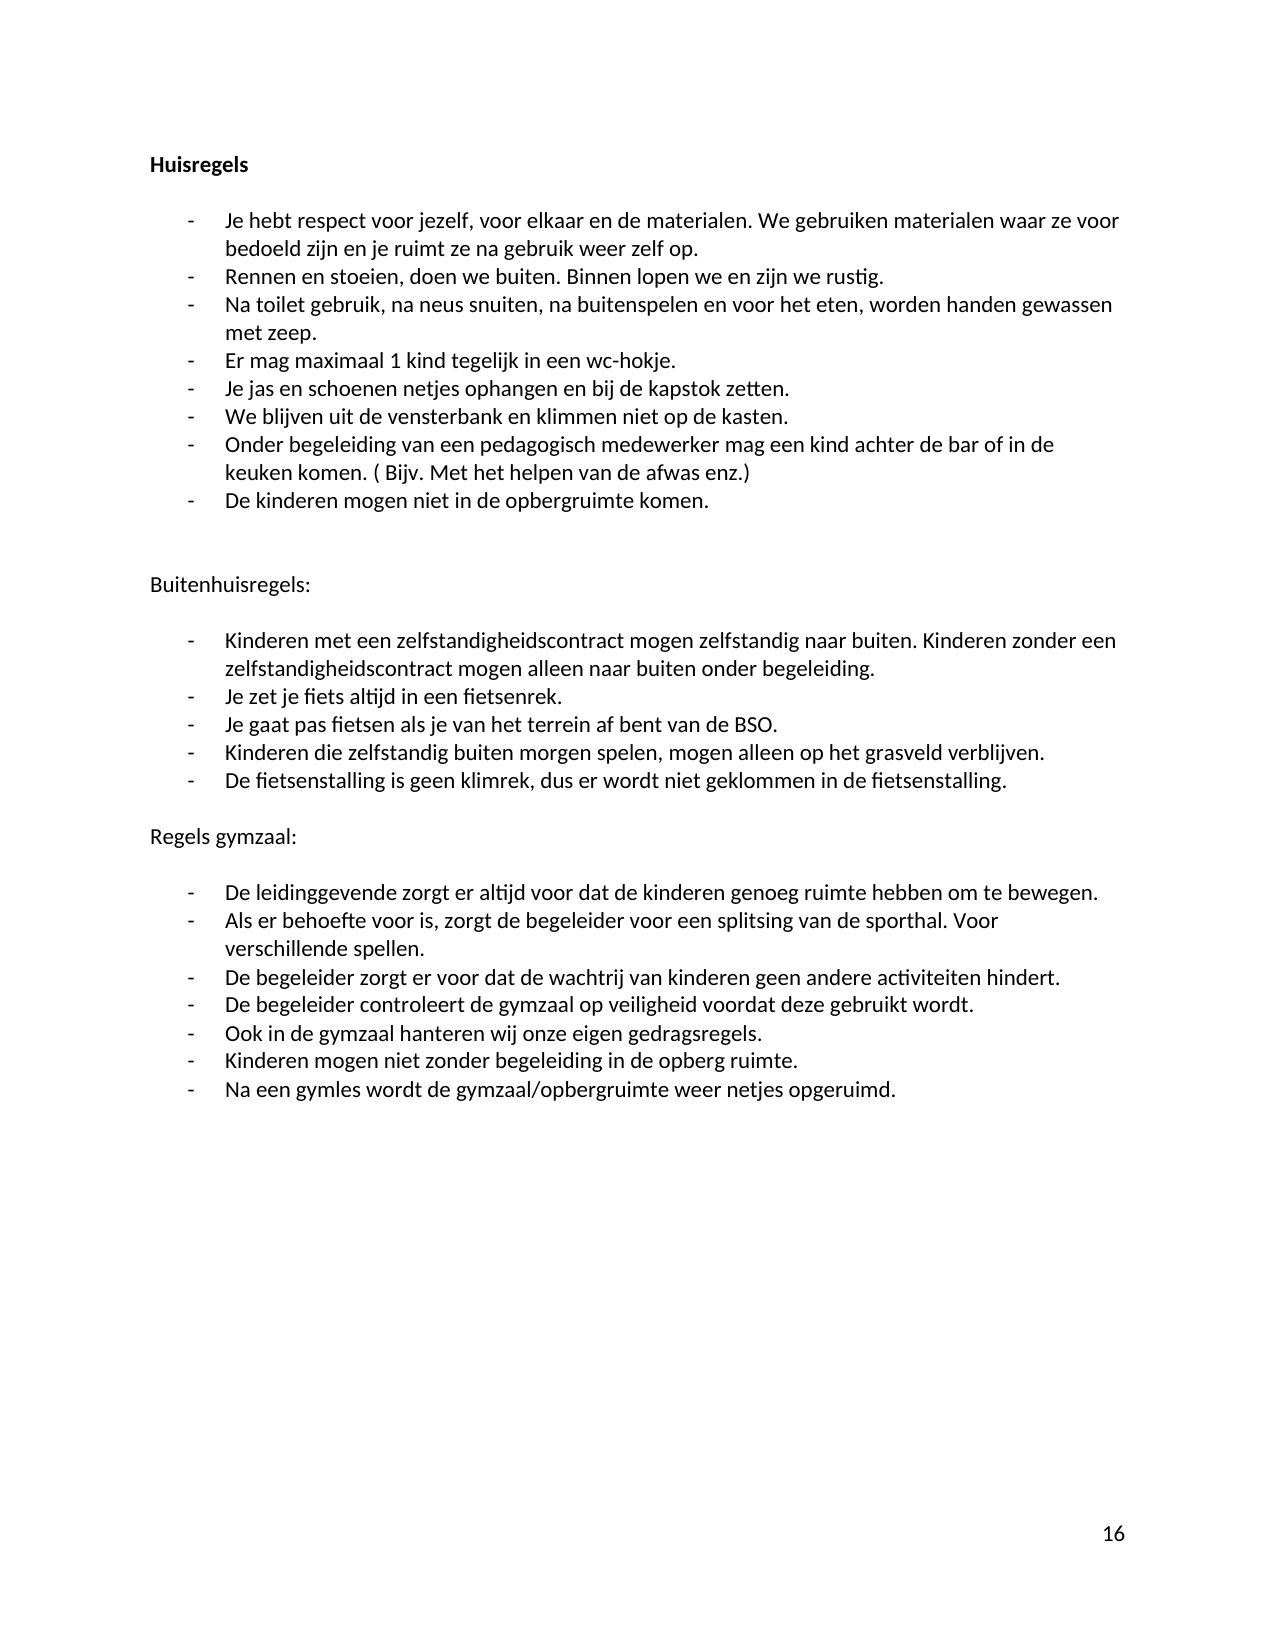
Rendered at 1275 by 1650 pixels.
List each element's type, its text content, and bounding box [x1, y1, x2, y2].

list Ook in de gymzaal hanteren wij onze eigen gedragsregels. [187, 1019, 1125, 1047]
list Rennen en stoeien, doen we buiten. Binnen lopen we en zijn we rustig. [187, 262, 1125, 290]
list De begeleider zorgt er voor dat de wachtrij van kinderen geen andere activiteiten hindert. [187, 963, 1125, 991]
list Je zet je fiets altijd in een fietsenrek. [187, 682, 1125, 710]
list Kinderen met een zelfstandigheidscontract mogen zelfstandig naar buiten. Kinderen zonder een zelfstandigheidscontract mogen alleen naar buiten onder begeleiding. [187, 626, 1125, 682]
list Als er behoefte voor is, zorgt de begeleider voor een splitsing van de sporthal. Voor verschillende spellen. [187, 907, 1125, 963]
list Na toilet gebruik, na neus snuiten, na buitenspelen en voor het eten, worden handen gewassen met zeep. [187, 290, 1125, 346]
list Er mag maximaal 1 kind tegelijk in een wc-hokje. [187, 346, 1125, 374]
text Buitenhuisregels: [150, 570, 1125, 598]
list Onder begeleiding van een pedagogisch medewerker mag een kind achter de bar of in de keuken komen. ( Bijv. Met het helpen van de afwas enz.) [187, 430, 1125, 486]
list De begeleider controleert de gymzaal op veiligheid voordat deze gebruikt wordt. [187, 991, 1125, 1019]
list Kinderen die zelfstandig buiten morgen spelen, mogen alleen op het grasveld verblijven. [187, 738, 1125, 766]
text Huisregels [150, 150, 1125, 178]
list De kinderen mogen niet in de opbergruimte komen. [187, 486, 1125, 514]
list Je hebt respect voor jezelf, voor elkaar en de materialen. We gebruiken materialen waar ze voor bedoeld zijn en je ruimt ze na gebruik weer zelf op. [187, 206, 1125, 262]
text Regels gymzaal: [150, 822, 1125, 851]
list De leidinggevende zorgt er altijd voor dat de kinderen genoeg ruimte hebben om te bewegen. [187, 878, 1125, 907]
list Na een gymles wordt de gymzaal/opbergruimte weer netjes opgeruimd. [187, 1075, 1125, 1103]
list Je gaat pas fietsen als je van het terrein af bent van de BSO. [187, 710, 1125, 738]
list Je jas en schoenen netjes ophangen en bij de kapstok zetten. [187, 374, 1125, 402]
list We blijven uit de vensterbank en klimmen niet op de kasten. [187, 402, 1125, 430]
list De fietsenstalling is geen klimrek, dus er wordt niet geklommen in de fietsenstalling. [187, 766, 1125, 794]
list Kinderen mogen niet zonder begeleiding in de opberg ruimte. [187, 1047, 1125, 1075]
